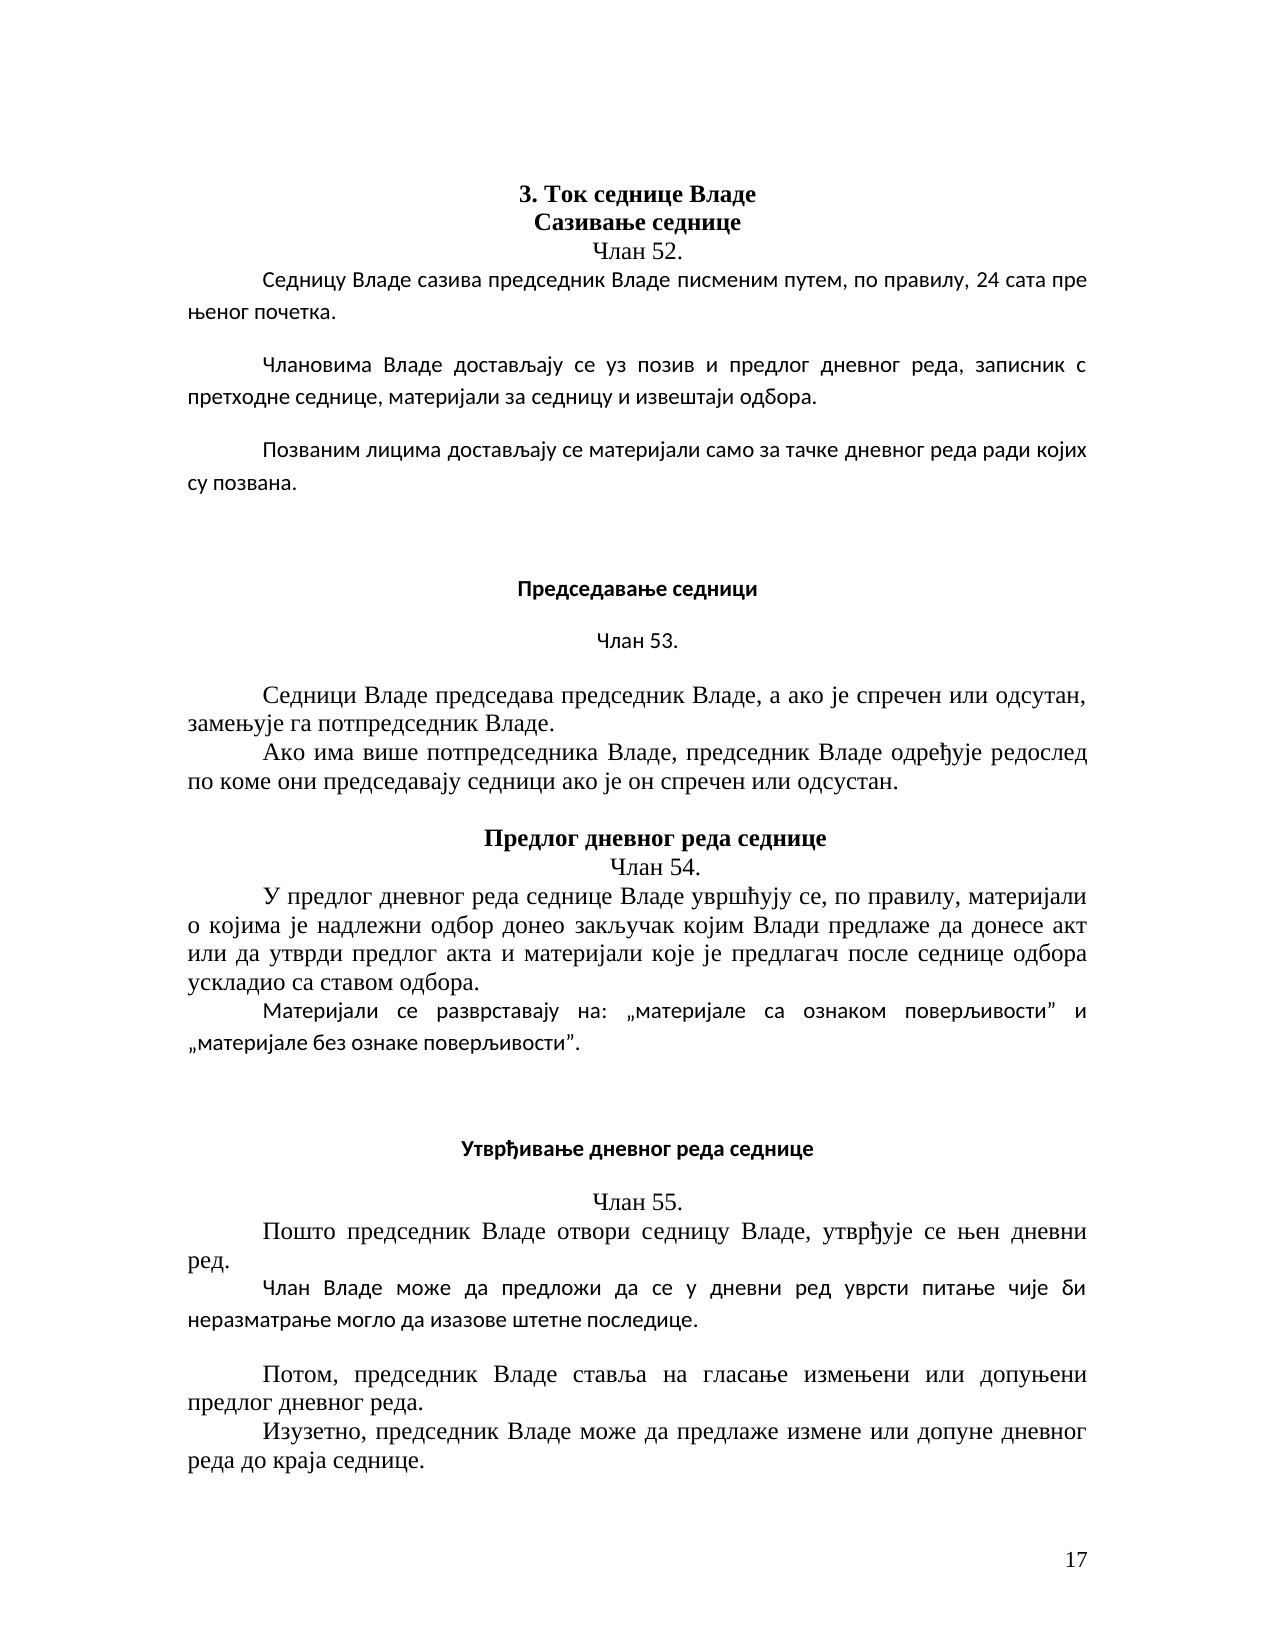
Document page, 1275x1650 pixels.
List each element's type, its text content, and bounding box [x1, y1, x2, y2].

text Пошто председник Владе отвори седницу Владе, утврђује се њен дневни ред. [187, 1216, 1087, 1273]
text 3. Ток седнице Владе [187, 179, 1087, 207]
text Члан 55. [187, 1187, 1087, 1216]
text Позваним лицима достављају се материјали само за тачке дневног реда ради којих су позвана. [187, 435, 1087, 496]
text У предлог дневног реда седнице Владе увршћују се, по правилу, материјали о којима је надлежни одбор донео закључак којим Влади предлаже да донесе акт или да утврди предлог акта и материјали које је предлагач после седнице одбора ускладио са ставом одбора. [187, 881, 1087, 996]
text Предлог дневног реда седнице [187, 823, 1087, 852]
text Члан 54. [187, 852, 1087, 881]
text Седницу Владе сазива председник Владе писменим путем, по правилу, 24 сата пре њеног почетка. [187, 265, 1087, 325]
text Утврђивање дневног реда седнице [187, 1134, 1087, 1162]
text Седници Владе председава председник Владе, а ако је спречен или одсутан, замењује га потпредседник Владе. [187, 680, 1087, 737]
text Потом, председник Владе ставља на гласање измењени или допуњени предлог дневног реда. [187, 1359, 1087, 1416]
text Председавање седници [187, 574, 1087, 602]
text Изузетно, председник Владе може да предлаже измене или допуне дневног реда до краја седнице. [187, 1416, 1087, 1474]
text Члан Владе може да предложи да се у дневни ред уврсти питање чије би неразматрање могло да изазове штетне последице. [187, 1273, 1087, 1334]
text Сазивање седнице [187, 207, 1087, 236]
text Ако има више потпредседника Владе, председник Владе одређује редослед по коме они председавају седници ако је он спречен или одсустан. [187, 737, 1087, 795]
text Материјали се разврставају на: „материјале са ознаком поверљивости” и „материјале без ознаке поверљивости”. [187, 996, 1087, 1056]
text Члан 53. [187, 627, 1087, 655]
text Члановима Владе достављају се уз позив и предлог дневног реда, записник с претходне седнице, материјали за седницу и извештаји одбора. [187, 350, 1087, 410]
text Члан 52. [187, 236, 1087, 265]
